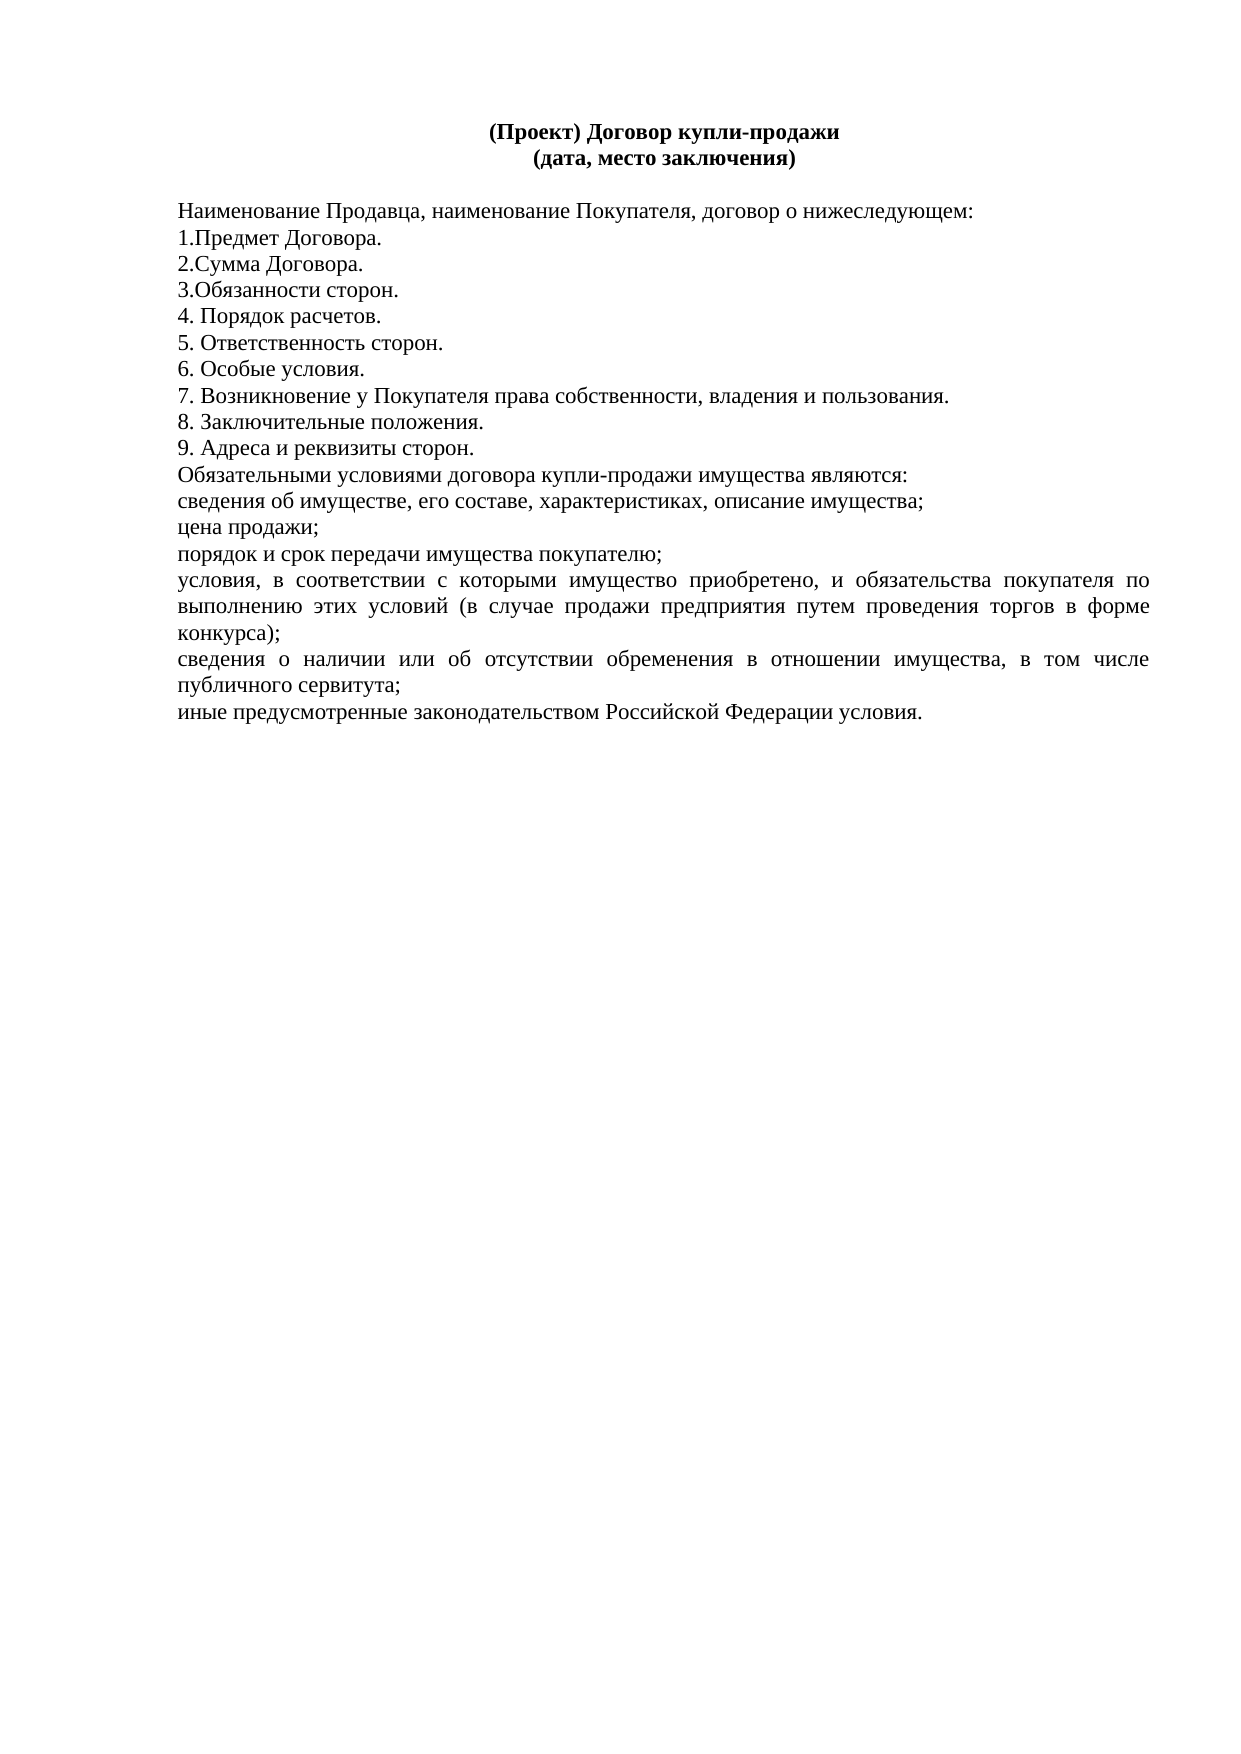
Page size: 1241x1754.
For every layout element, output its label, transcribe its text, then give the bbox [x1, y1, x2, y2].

text условия, в соответствии с которыми имущество приобретено, и обязательства покупателя по выполнению этих условий (в случае продажи предприятия путем проведения торгов в форме конкурса); [177, 566, 1152, 645]
text 5. Ответственность сторон. [177, 329, 1152, 355]
text 2.Сумма Договора. [177, 250, 1152, 276]
text Обязательными условиями договора купли-продажи имущества являются: [177, 461, 1152, 487]
text (дата, место заключения) [177, 144, 1152, 171]
text сведения об имуществе, его составе, характеристиках, описание имущества; [177, 487, 1152, 513]
text (Проект) Договор купли-продажи [177, 118, 1152, 144]
text сведения о наличии или об отсутствии обременения в отношении имущества, в том числе публичного сервитута; [177, 645, 1152, 698]
text иные предусмотренные законодательством Российской Федерации условия. [177, 698, 1152, 724]
text 9. Адреса и реквизиты сторон. [177, 434, 1152, 461]
text 7. Возникновение у Покупателя права собственности, владения и пользования. [177, 382, 1152, 408]
text 4. Порядок расчетов. [177, 303, 1152, 329]
text 3.Обязанности сторон. [177, 276, 1152, 303]
text 6. Особые условия. [177, 355, 1152, 382]
text Наименование Продавца, наименование Покупателя, договор о нижеследующем: [177, 197, 1152, 223]
text порядок и срок передачи имущества покупателю; [177, 540, 1152, 566]
text цена продажи; [177, 513, 1152, 540]
text 8. Заключительные положения. [177, 408, 1152, 434]
text 1.Предмет Договора. [177, 223, 1152, 250]
